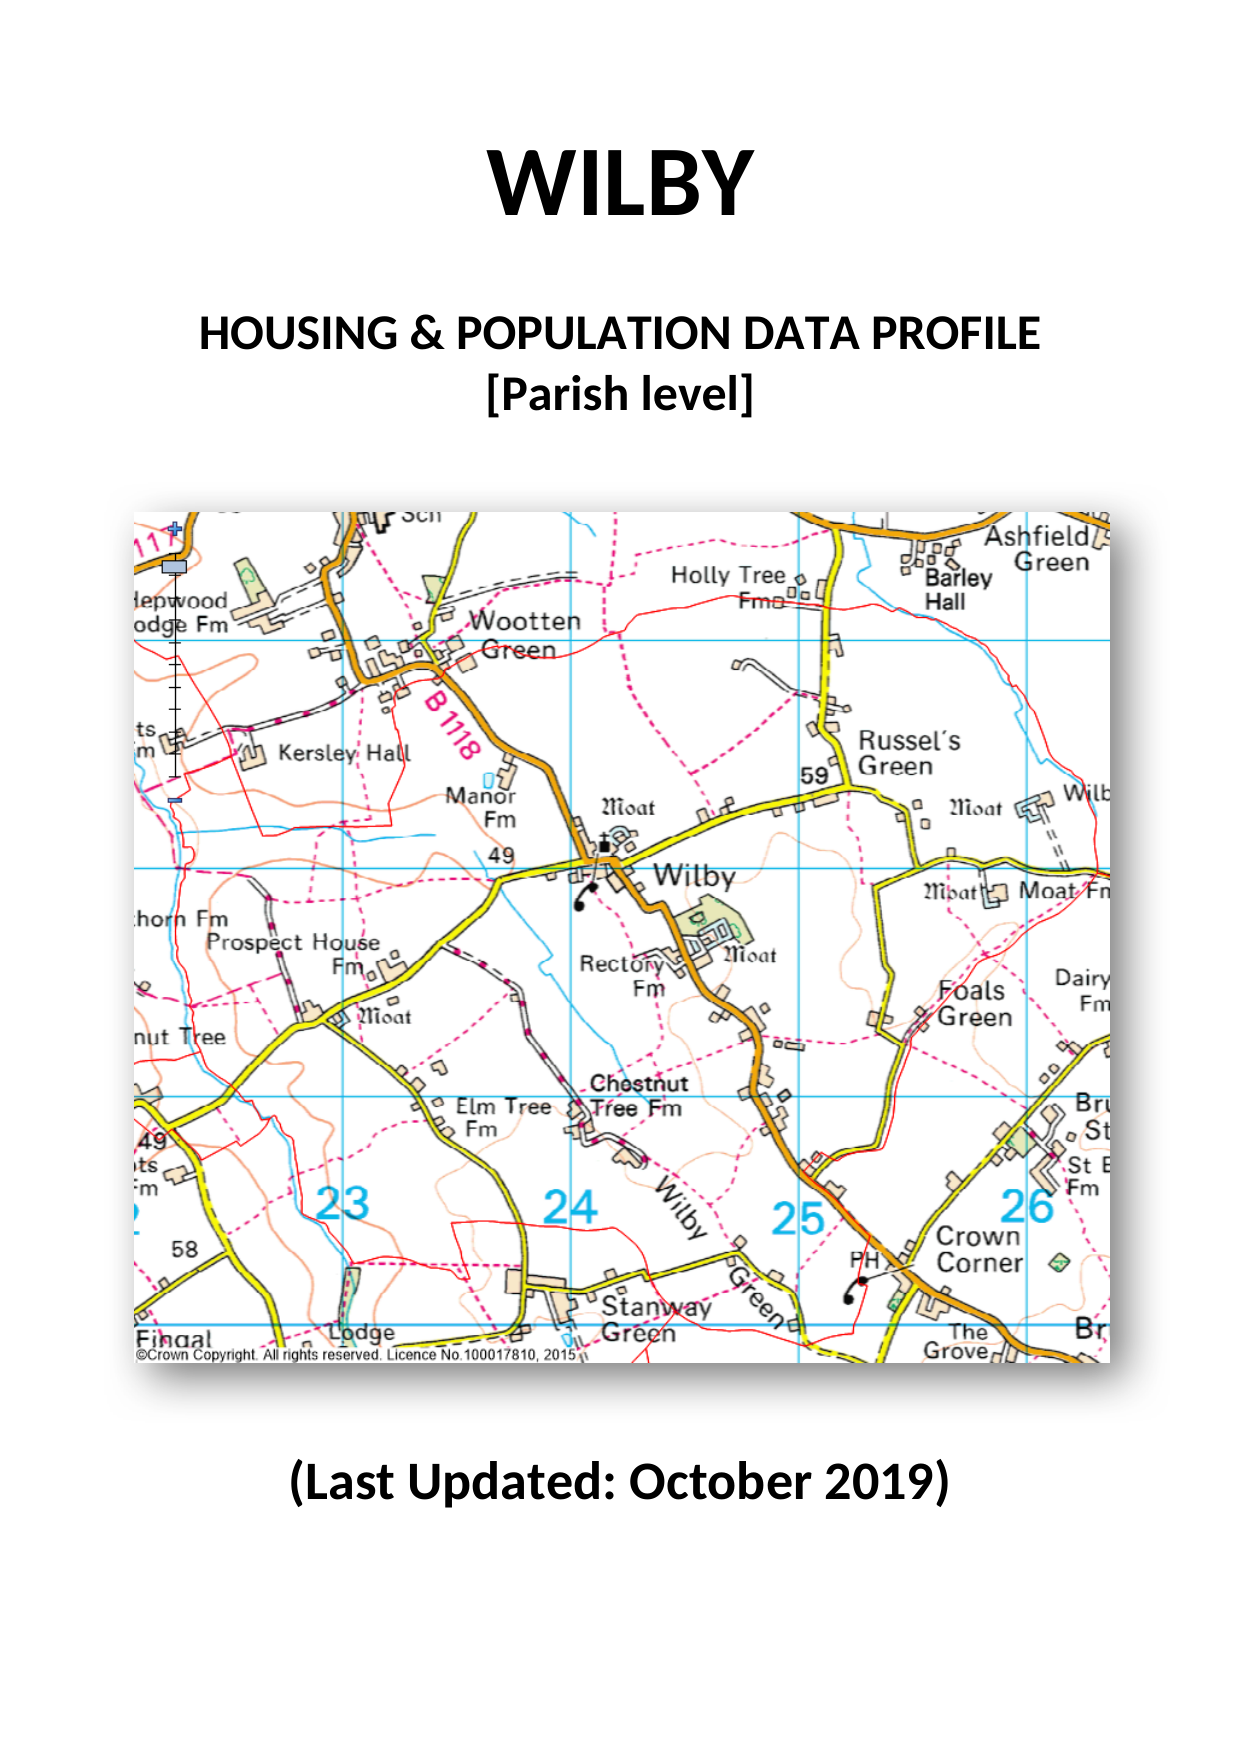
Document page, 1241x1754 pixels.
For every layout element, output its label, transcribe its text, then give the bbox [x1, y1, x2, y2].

text WILBY [118, 118, 1122, 240]
text [Parish level] [118, 362, 1122, 423]
text HOUSING & POPULATION DATA PROFILE [118, 301, 1122, 362]
picture [134, 512, 1110, 1363]
text (Last Updated: October 2019) [118, 1447, 1122, 1513]
